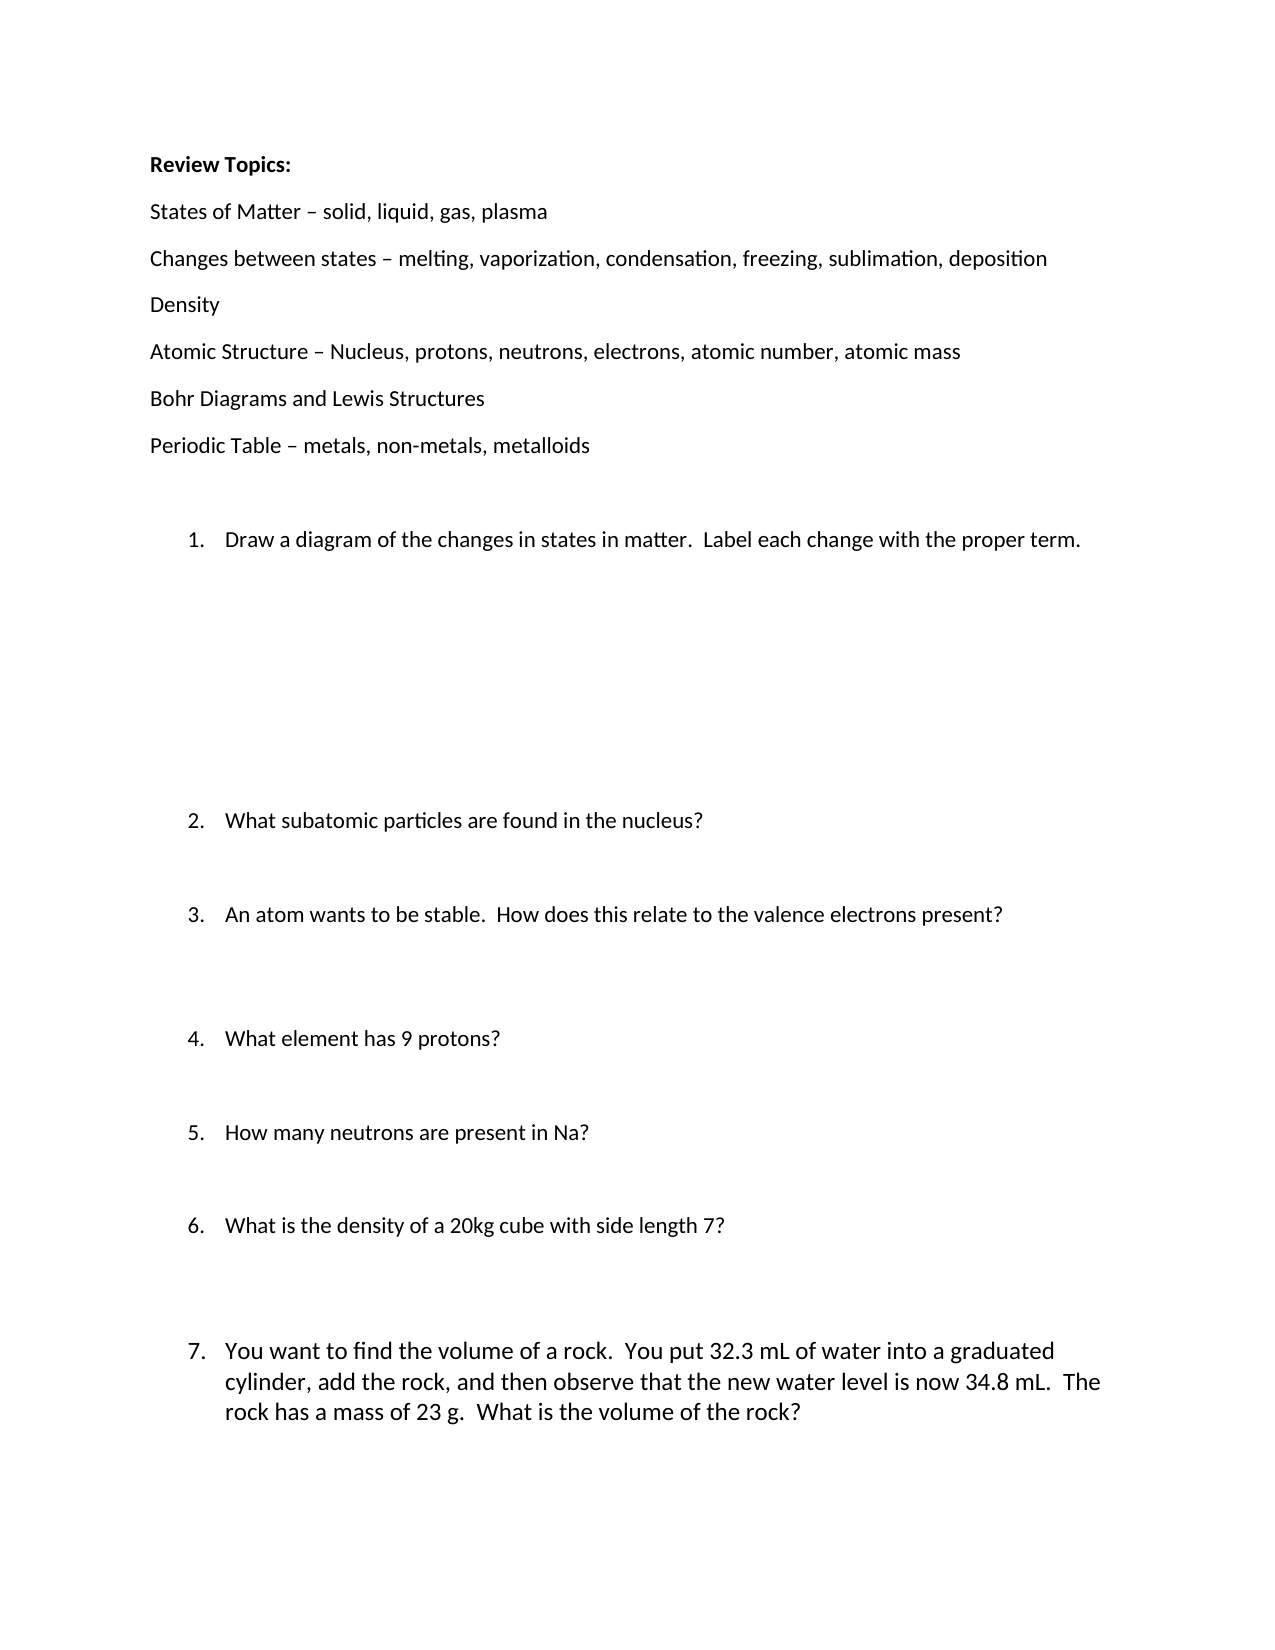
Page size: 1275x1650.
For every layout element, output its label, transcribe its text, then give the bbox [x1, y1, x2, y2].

text Atomic Structure – Nucleus, protons, neutrons, electrons, atomic number, atomic mass [150, 337, 1125, 366]
text Changes between states – melting, vaporization, condensation, freezing, sublimation, deposition [150, 244, 1125, 272]
text Review Topics: [150, 150, 1125, 178]
list What subatomic particles are found in the nucleus? [187, 806, 1125, 834]
list Draw a diagram of the changes in states in matter. Label each change with the proper term. [187, 525, 1125, 553]
list What is the density of a 20kg cube with side length 7? [187, 1211, 1125, 1239]
text Bohr Diagrams and Lewis Structures [150, 384, 1125, 412]
text States of Matter – solid, liquid, gas, plasma [150, 197, 1125, 225]
list You want to find the volume of a rock. You put 32.3 mL of water into a graduated cylinder, add the rock, and then observe that the new water level is now 34.8 mL. The rock has a mass of 23 g. What is the volume of the rock? [187, 1335, 1125, 1427]
list How many neutrons are present in Na? [187, 1118, 1125, 1146]
text Periodic Table – metals, non-metals, metalloids [150, 431, 1125, 459]
text Density [150, 291, 1125, 319]
list What element has 9 protons? [187, 1024, 1125, 1052]
list An atom wants to be stable. How does this relate to the valence electrons present? [187, 900, 1125, 928]
